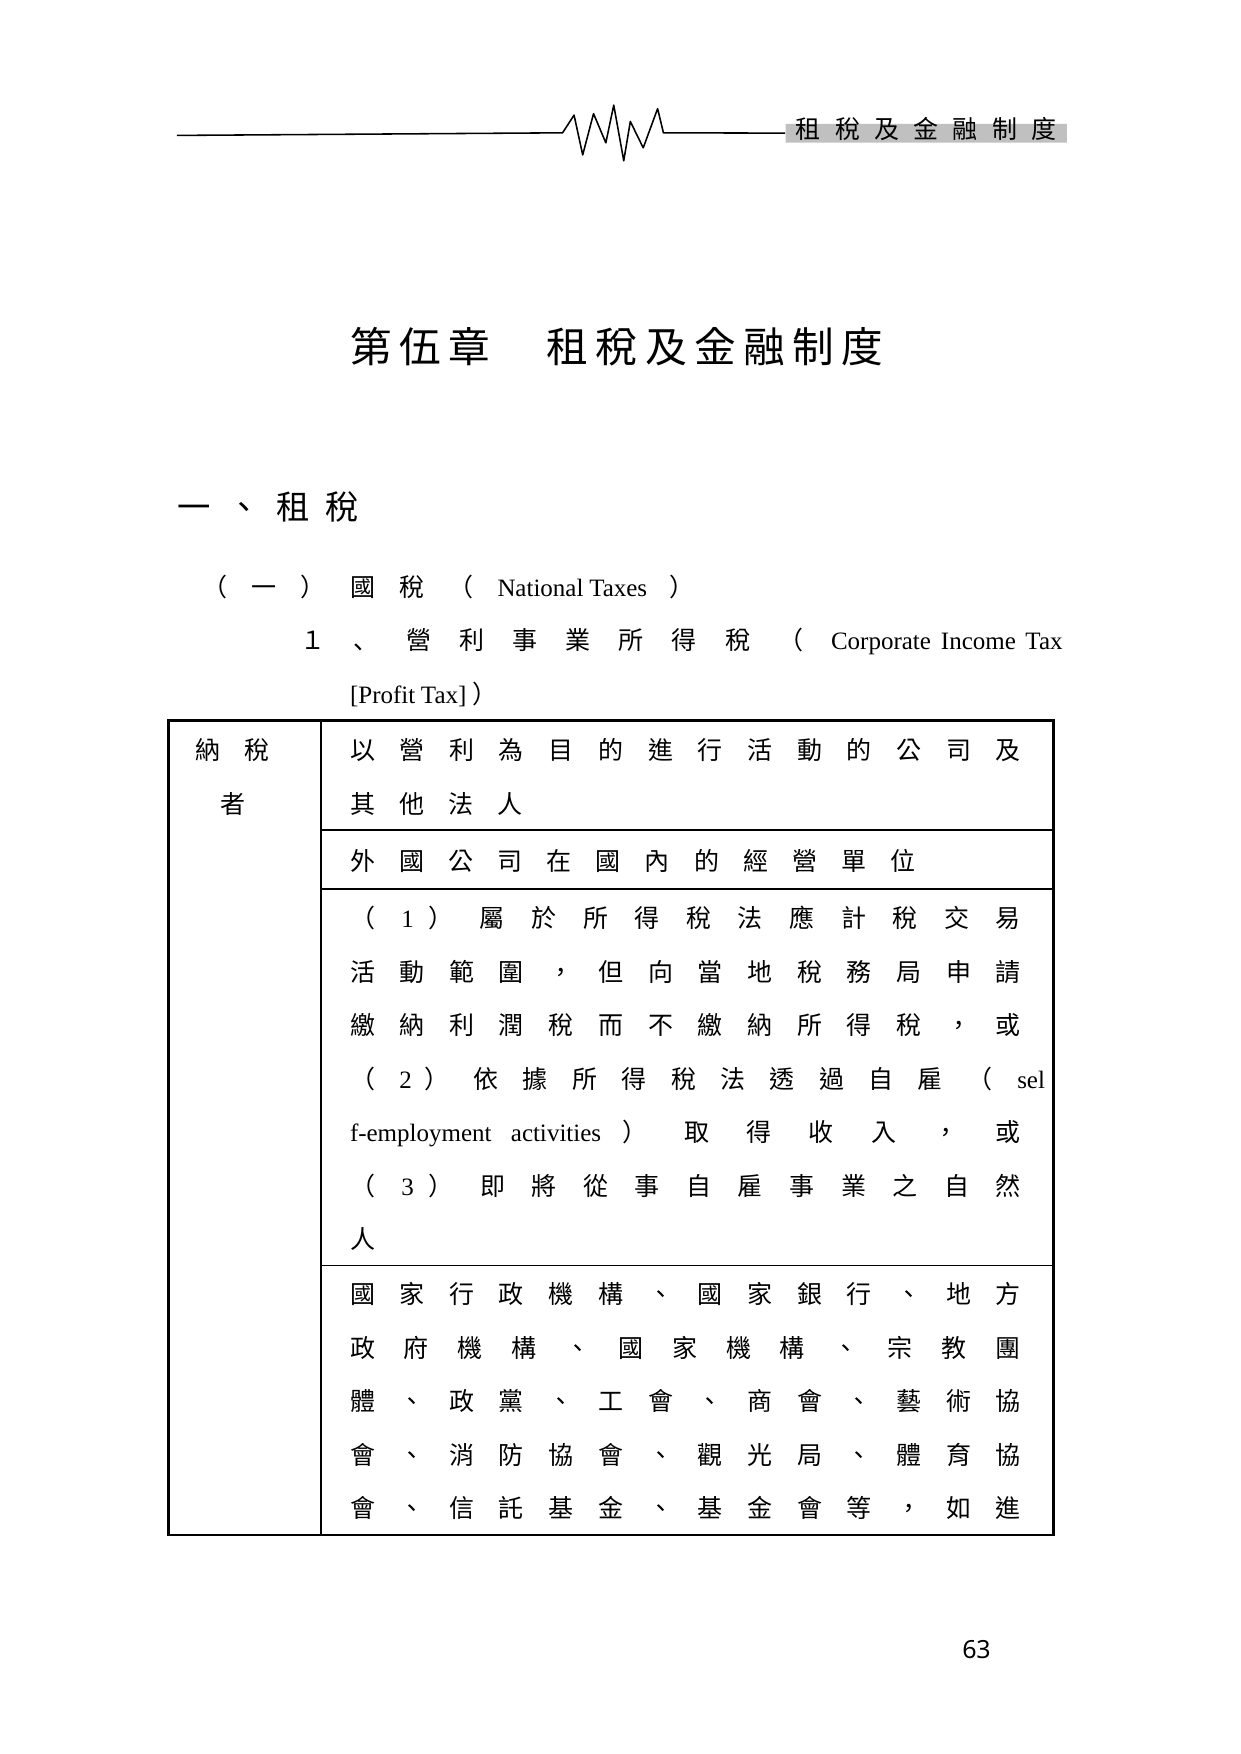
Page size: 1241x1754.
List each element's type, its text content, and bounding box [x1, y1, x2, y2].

table_header 納稅者 [170, 722, 320, 1534]
table_cell （1）屬於所得稅法應計稅交易活動範圍，但向當地稅務局申請繳納利潤稅而不繳納所得稅，或（2）依據所得稅法透過自雇（self-employment activities）取得收入，或（3）即將從事自雇事業之自然人 [322, 890, 1052, 1264]
table_header 以營利為目的進行活動的公司及其他法人 [322, 722, 1052, 829]
text 一、租稅 [178, 478, 1063, 532]
text １、營利事業所得稅（Corporate Income Tax [Profit Tax]） [276, 612, 1063, 719]
text 第伍章 租稅及金融制度 [178, 291, 1063, 398]
text （一）國稅（National Taxes） [202, 558, 1063, 612]
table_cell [322, 1266, 1052, 1534]
table_cell 外國公司在國內的經營單位 [322, 831, 1052, 888]
